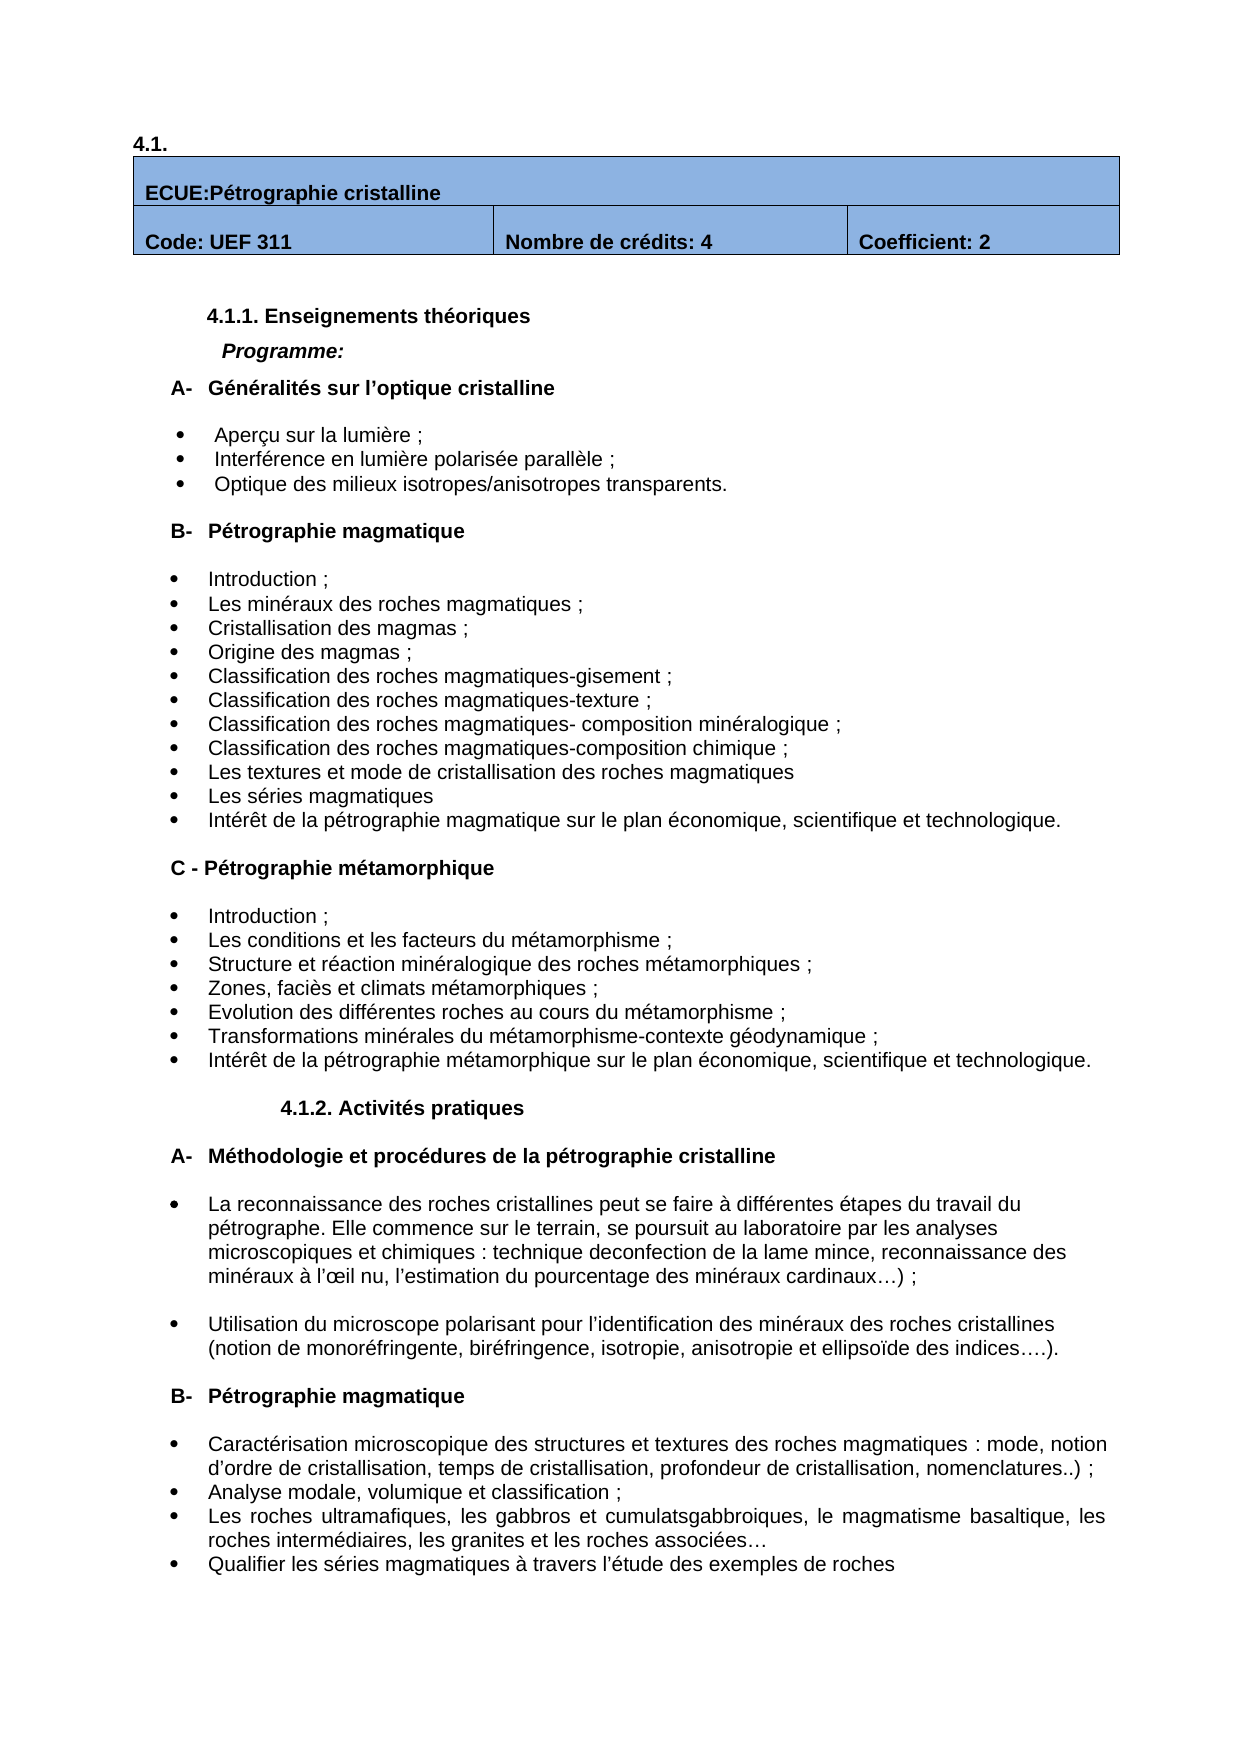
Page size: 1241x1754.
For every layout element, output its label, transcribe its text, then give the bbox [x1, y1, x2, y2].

list Classification des roches magmatiques-gisement ; [170, 663, 1107, 688]
list Classification des roches magmatiques- composition minéralogique ; [170, 712, 1107, 736]
list Caractérisation microscopique des structures et textures des roches magmatiques : mode, notion d’ordre de cristallisation, temps de cristallisation, profondeur de cristallisation, nomenclatures..) ; [170, 1432, 1107, 1480]
list Transformations minérales du métamorphisme-contexte géodynamique ; [170, 1024, 1107, 1048]
list Optique des milieux isotropes/anisotropes transparents. [177, 471, 1107, 495]
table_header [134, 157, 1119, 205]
list Introduction ; [170, 904, 1107, 928]
list Les conditions et les facteurs du métamorphisme ; [170, 928, 1107, 952]
list Intérêt de la pétrographie magmatique sur le plan économique, scientifique et technologique. [170, 808, 1107, 832]
text 4.1.1. Enseignements théoriques [133, 303, 1107, 327]
list Les minéraux des roches magmatiques ; [170, 591, 1107, 615]
list Utilisation du microscope polarisant pour l’identification des minéraux des roches cristallines (notion de monoréfringente, biréfringence, isotropie, anisotropie et ellipsoïde des indices….). [170, 1312, 1107, 1360]
list Introduction ; [170, 567, 1107, 591]
list Zones, faciès et climats métamorphiques ; [170, 976, 1107, 1000]
text 4.1.2. Activités pratiques [133, 1096, 1107, 1120]
list Les textures et mode de cristallisation des roches magmatiques [170, 760, 1107, 784]
list Evolution des différentes roches au cours du métamorphisme ; [170, 1000, 1107, 1024]
list Analyse modale, volumique et classification ; [170, 1480, 1107, 1504]
list Intérêt de la pétrographie métamorphique sur le plan économique, scientifique et technologique. [170, 1048, 1107, 1072]
list Classification des roches magmatiques-composition chimique ; [170, 736, 1107, 760]
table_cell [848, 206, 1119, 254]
list Pétrographie magmatique [170, 519, 1107, 543]
list Généralités sur l’optique cristalline [170, 375, 1107, 399]
list Origine des magmas ; [170, 639, 1107, 663]
list Les séries magmatiques [170, 784, 1107, 808]
list Classification des roches magmatiques-texture ; [170, 688, 1107, 712]
list Structure et réaction minéralogique des roches métamorphiques ; [170, 952, 1107, 976]
text 4.1. [133, 132, 1107, 156]
text Programme: [222, 339, 1107, 363]
list Pétrographie magmatique [170, 1384, 1107, 1408]
text C - Pétrographie métamorphique [170, 856, 1107, 880]
list Méthodologie et procédures de la pétrographie cristalline [170, 1144, 1107, 1168]
list Aperçu sur la lumière ; [177, 423, 1107, 447]
list Interférence en lumière polarisée parallèle ; [177, 447, 1107, 471]
list La reconnaissance des roches cristallines peut se faire à différentes étapes du travail du pétrographe. Elle commence sur le terrain, se poursuit au laboratoire par les analyses microscopiques et chimiques : technique deconfection de la lame mince, reconnaissance des minéraux à l’œil nu, l’estimation du pourcentage des minéraux cardinaux…) ; [170, 1192, 1107, 1288]
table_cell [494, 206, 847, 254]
list Les roches ultramafiques, les gabbros et cumulatsgabbroiques, le magmatisme basaltique, les roches intermédiaires, les granites et les roches associées… [170, 1504, 1107, 1552]
list Qualifier les séries magmatiques à travers l’étude des exemples de roches [170, 1552, 1107, 1576]
list Cristallisation des magmas ; [170, 615, 1107, 639]
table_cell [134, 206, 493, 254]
